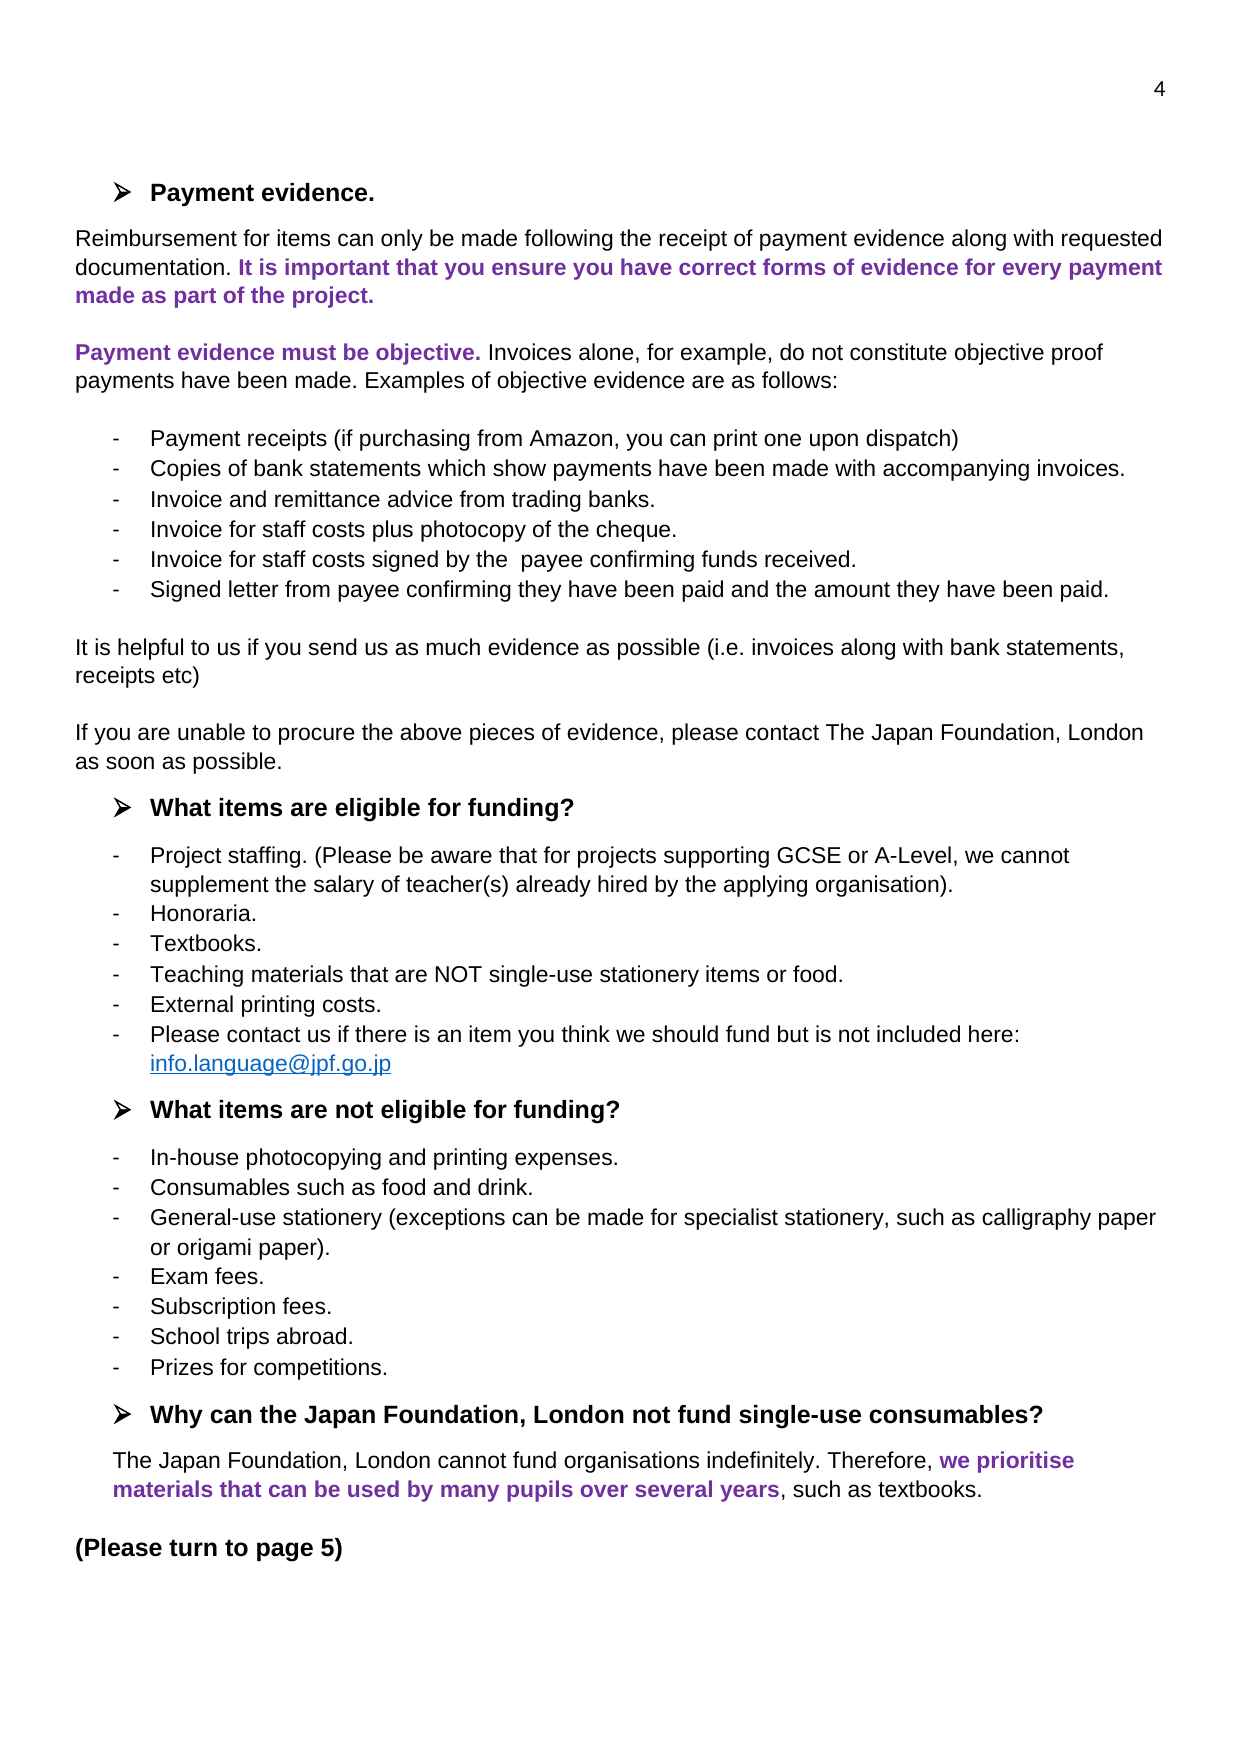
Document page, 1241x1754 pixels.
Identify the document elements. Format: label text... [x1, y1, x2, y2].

list External printing costs. [112, 990, 1165, 1018]
list General-use stationery (exceptions can be made for specialist stationery, such as calligraphy paper or origami paper). [112, 1203, 1165, 1260]
list What items are not eligible for funding? [112, 1095, 1165, 1124]
list Consumables such as food and drink. [112, 1173, 1165, 1201]
list Prizes for competitions. [112, 1353, 1165, 1381]
list School trips abroad. [112, 1322, 1165, 1351]
list Invoice for staff costs plus photocopy of the cheque. [112, 515, 1165, 543]
text It is helpful to us if you send us as much evidence as possible (i.e. invoices along with bank statements, receipts etc) [75, 634, 1165, 689]
list Teaching materials that are NOT single-use stationery items or food. [112, 960, 1165, 988]
text The Japan Foundation, London cannot fund organisations indefinitely. Therefore, we prioritise materials that can be used by many pupils over several years, such as textbooks. [112, 1447, 1165, 1502]
list Subscription fees. [112, 1292, 1165, 1320]
list In-house photocopying and printing expenses. [112, 1143, 1165, 1171]
list Copies of bank statements which show payments have been made with accompanying invoices. [112, 454, 1165, 483]
list Please contact us if there is an item you think we should fund but is not included here: info.language@jpf.go.jp [112, 1020, 1165, 1077]
list Project staffing. (Please be aware that for projects supporting GCSE or A-Level, we cannot supplement the salary of teacher(s) already hired by the applying organisation). [112, 841, 1165, 897]
text Payment evidence must be objective. Invoices alone, for example, do not constitute objective proof payments have been made. Examples of objective evidence are as follows: [75, 339, 1165, 394]
text (Please turn to page 5) [75, 1533, 1165, 1561]
list Honoraria. [112, 899, 1165, 927]
list Invoice for staff costs signed by the payee confirming funds received. [112, 545, 1165, 573]
list Payment evidence. [112, 177, 1165, 206]
text Reimbursement for items can only be made following the receipt of payment evidence along with requested documentation. It is important that you ensure you have correct forms of evidence for every payment made as part of the project. [75, 225, 1165, 308]
list Exam fees. [112, 1262, 1165, 1290]
list Why can the Japan Foundation, London not fund single-use consumables? [112, 1399, 1165, 1428]
list Invoice and remittance advice from trading banks. [112, 485, 1165, 513]
list Payment receipts (if purchasing from Amazon, you can print one upon dispatch) [112, 424, 1165, 452]
text If you are unable to procure the above pieces of evidence, please contact The Japan Foundation, London as soon as possible. [75, 719, 1165, 774]
list Textbooks. [112, 929, 1165, 957]
list Signed letter from payee confirming they have been paid and the amount they have been paid. [112, 575, 1165, 603]
list What items are eligible for funding? [112, 793, 1165, 822]
